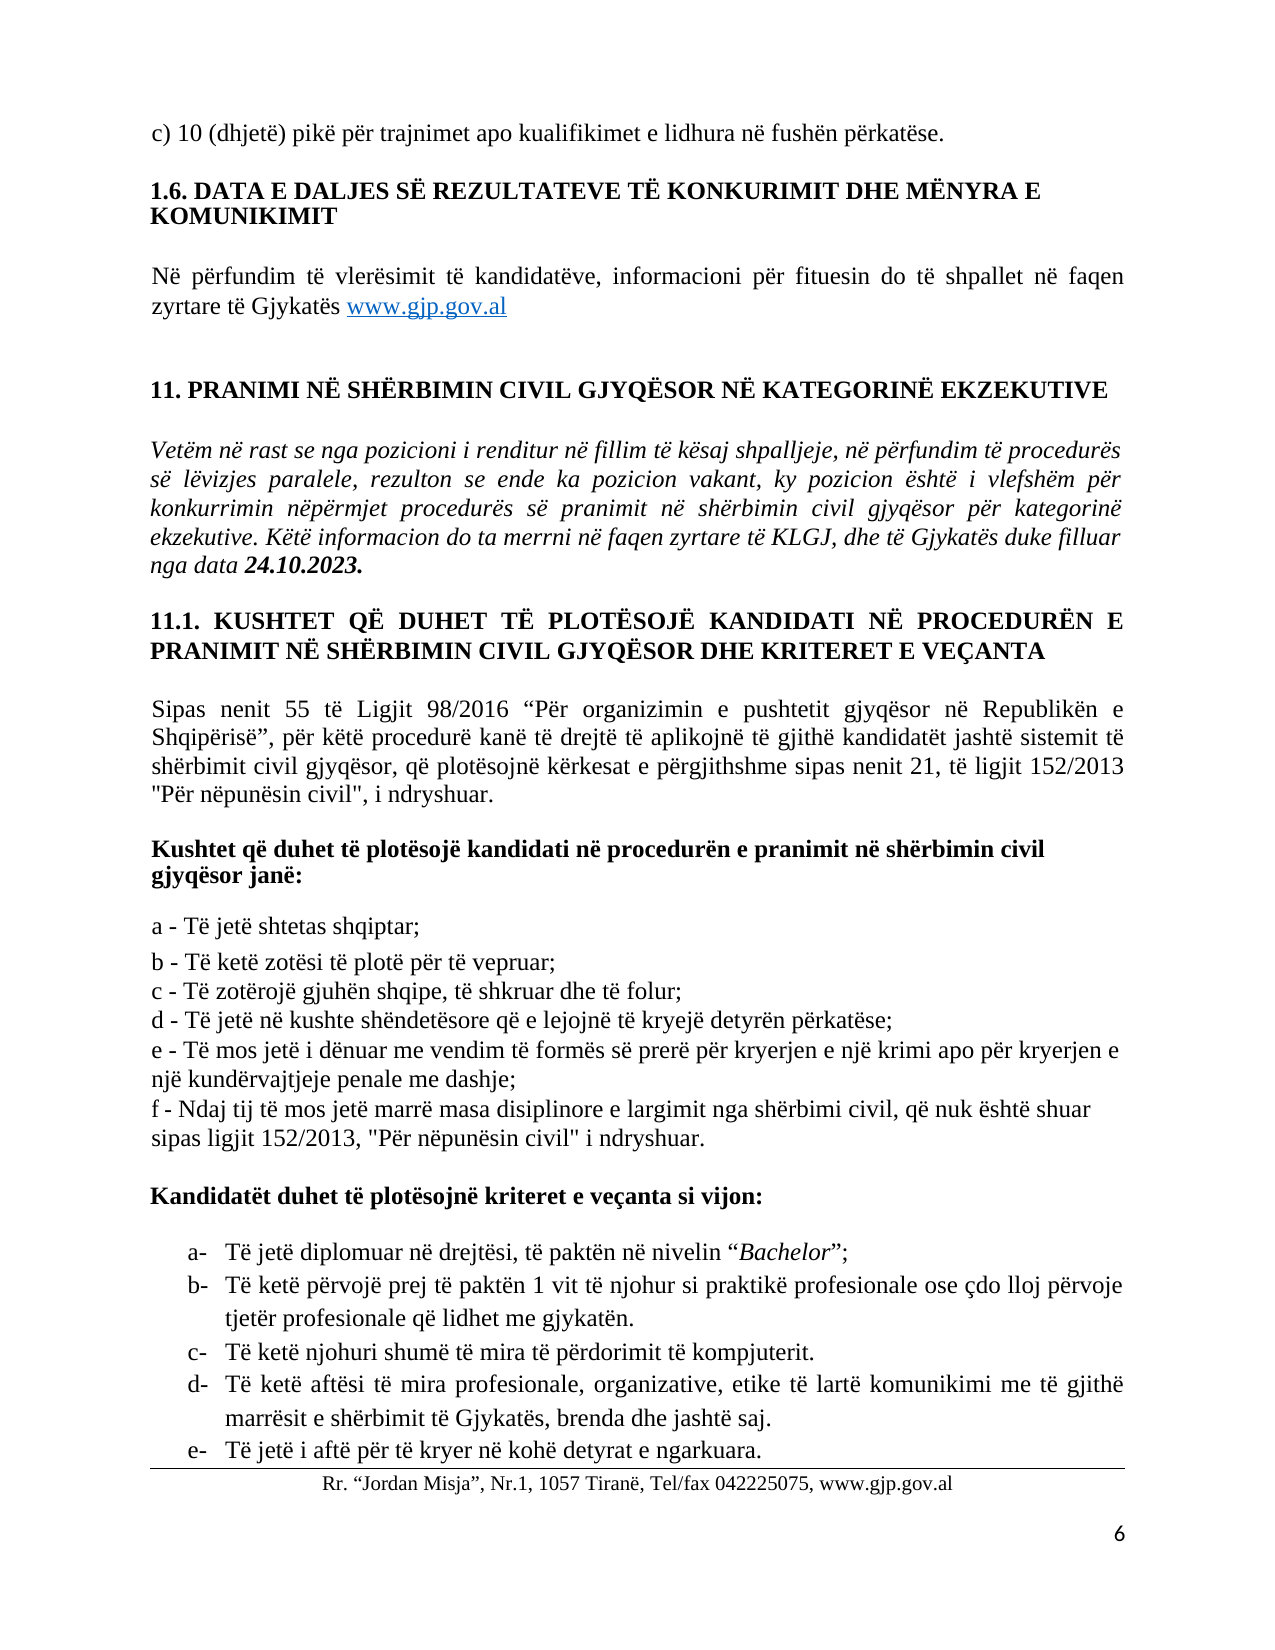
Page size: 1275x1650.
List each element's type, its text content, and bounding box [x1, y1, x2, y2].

text Vetëm në rast se nga pozicioni i renditur në fillim të kësaj shpalljeje, në përfundim të procedurës së lëvizjes paralele, rezulton se ende ka pozicion vakant, ky pozicion është i vlefshëm për konkurrimin nëpërmjet procedurës së pranimit në shërbimin civil gjyqësor për kategorinë ekzekutive. Këtë informacion do ta merrni në faqen zyrtare të KLGJ, dhe të Gjykatës duke filluar nga data 24.10.2023. [150, 435, 1125, 580]
text 1.6. DATA E DALJES SË REZULTATEVE TË KONKURIMIT DHE MËNYRA E KOMUNIKIMIT [150, 179, 1125, 230]
text d - Të jetë në kushte shëndetësore që e lejojnë të kryejë detyrën përkatëse; [151, 1005, 1125, 1035]
text Kandidatët duhet të plotësojnë kriteret e veçanta si vijon: [150, 1181, 1125, 1209]
list Të ketë aftësi të mira profesionale, organizative, etike të lartë komunikimi me të gjithë marrësit e shërbimit të Gjykatës, brenda dhe jashtë saj. [187, 1369, 1125, 1431]
list Të ketë përvojë prej të paktën 1 vit të njohur si praktikë profesionale ose çdo lloj përvoje tjetër profesionale që lidhet me gjykatën. [187, 1271, 1125, 1332]
text c) 10 (dhjetë) pikë për trajnimet apo kualifikimet e lidhura në fushën përkatëse. [151, 118, 1125, 148]
text Në përfundim të vlerësimit të kandidatëve, informacioni për fituesin do të shpallet në faqen zyrtare të Gjykatës www.gjp.gov.al [151, 261, 1125, 320]
text b - Të ketë zotësi të plotë për të vepruar; [151, 946, 1125, 976]
text Kushtet që duhet të plotësojë kandidati në procedurën e pranimit në shërbimin civil gjyqësor janë: [151, 837, 1125, 888]
list Të jetë diplomuar në drejtësi, të paktën në nivelin “Bachelor”; [187, 1237, 1125, 1266]
text f - Ndaj tij të mos jetë marrë masa disiplinore e largimit nga shërbimi civil, që nuk është shuar sipas ligjit 152/2013, "Për nëpunësin civil" i ndryshuar. [151, 1094, 1125, 1153]
list Të ketë njohuri shumë të mira të përdorimit të kompjuterit. [187, 1337, 1125, 1365]
text 11. PRANIMI NË SHËRBIMIN CIVIL GJYQËSOR NË KATEGORINË EKZEKUTIVE [150, 378, 1125, 404]
text Sipas nenit 55 të Ligjit 98/2016 “Për organizimin e pushtetit gjyqësor në Republikën e Shqipërisë”, për këtë procedurë kanë të drejtë të aplikojnë të gjithë kandidatët jashtë sistemit të shërbimit civil gjyqësor, që plotësojnë kërkesat e përgjithshme sipas nenit 21, të ligjit 152/2013 ''Për nëpunësin civil", i ndryshuar. [151, 694, 1125, 808]
text a - Të jetë shtetas shqiptar; [151, 888, 1125, 946]
list Të jetë i aftë për të kryer në kohë detyrat e ngarkuara. [187, 1436, 1125, 1464]
text e - Të mos jetë i dënuar me vendim të formës së prerë për kryerjen e një krimi apo për kryerjen e një kundërvajtjeje penale me dashje; [151, 1035, 1125, 1094]
text c - Të zotërojë gjuhën shqipe, të shkruar dhe të folur; [151, 976, 1125, 1005]
text 11.1. KUSHTET QË DUHET TË PLOTËSOJË KANDIDATI NË PROCEDURËN E PRANIMIT NË SHËRBIMIN CIVIL GJYQËSOR DHE KRITERET E VEÇANTA [150, 606, 1125, 666]
